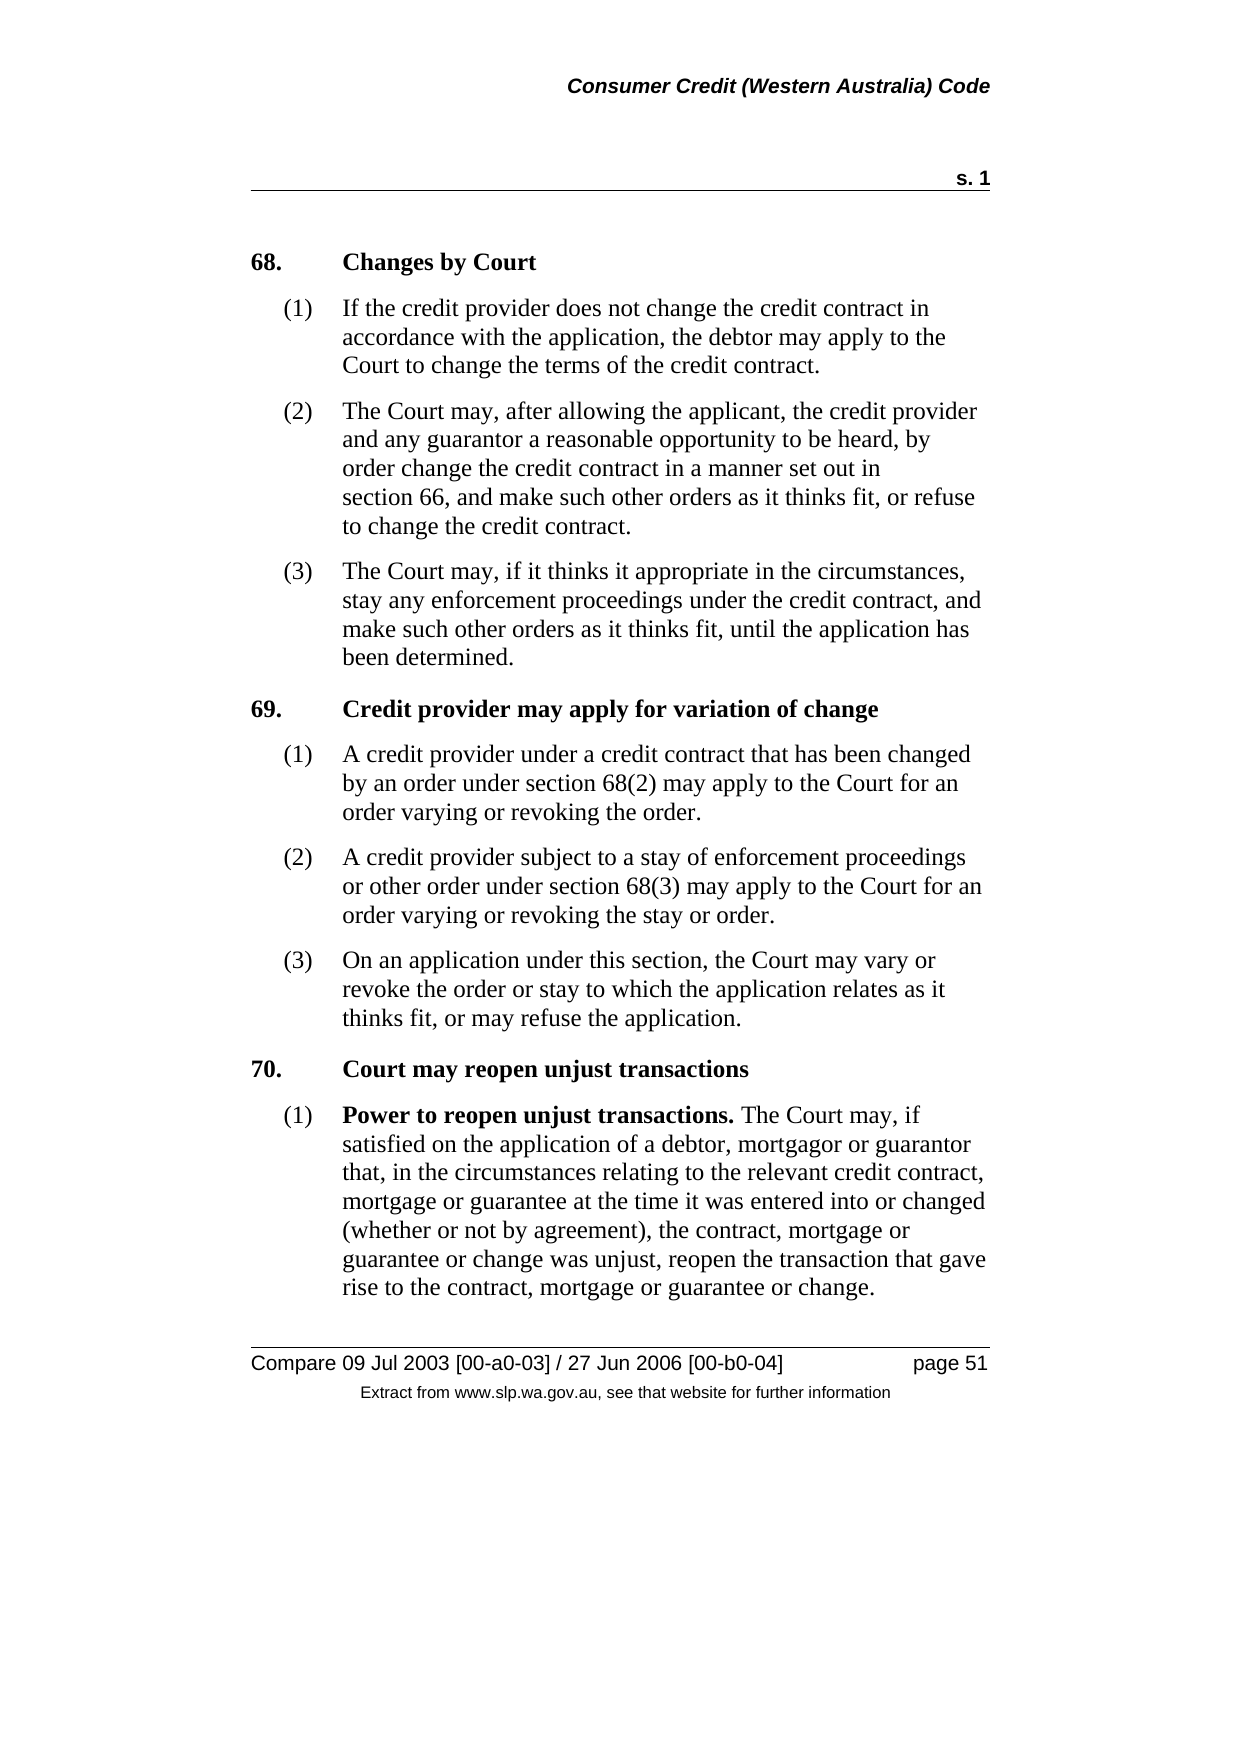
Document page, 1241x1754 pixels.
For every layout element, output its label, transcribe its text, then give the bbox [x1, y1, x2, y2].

subtitle 69. Credit provider may apply for variation of change [251, 694, 990, 723]
text (1) If the credit provider does not change the credit contract in accordance with the application, the debtor may apply to the Court to change the terms of the credit contract. [251, 293, 990, 379]
text (3) On an application under this section, the Court may vary or revoke the order or stay to which the application relates as it thinks fit, or may refuse the application. [251, 945, 990, 1032]
text (2) A credit provider subject to a stay of enforcement proceedings or other order under section 68(3) may apply to the Court for an order varying or revoking the stay or order. [251, 842, 990, 929]
subtitle 70. Court may reopen unjust transactions [251, 1054, 990, 1083]
subtitle 68. Changes by Court [251, 247, 990, 276]
text (2) The Court may, after allowing the applicant, the credit provider and any guarantor a reasonable opportunity to be heard, by order change the credit contract in a manner set out in section 66, and make such other orders as it thinks fit, or refuse to change the credit contract. [251, 396, 990, 539]
text (1) A credit provider under a credit contract that has been changed by an order under section 68(2) may apply to the Court for an order varying or revoking the order. [251, 739, 990, 826]
text (3) The Court may, if it thinks it appropriate in the circumstances, stay any enforcement proceedings under the credit contract, and make such other orders as it thinks fit, until the application has been determined. [251, 556, 990, 671]
text (1) Power to reopen unjust transactions. The Court may, if satisfied on the application of a debtor, mortgagor or guarantor that, in the circumstances relating to the relevant credit contract, mortgage or guarantee at the time it was entered into or changed (whether or not by agreement), the contract, mortgage or guarantee or change was unjust, reopen the transaction that gave rise to the contract, mortgage or guarantee or change. [251, 1100, 990, 1301]
